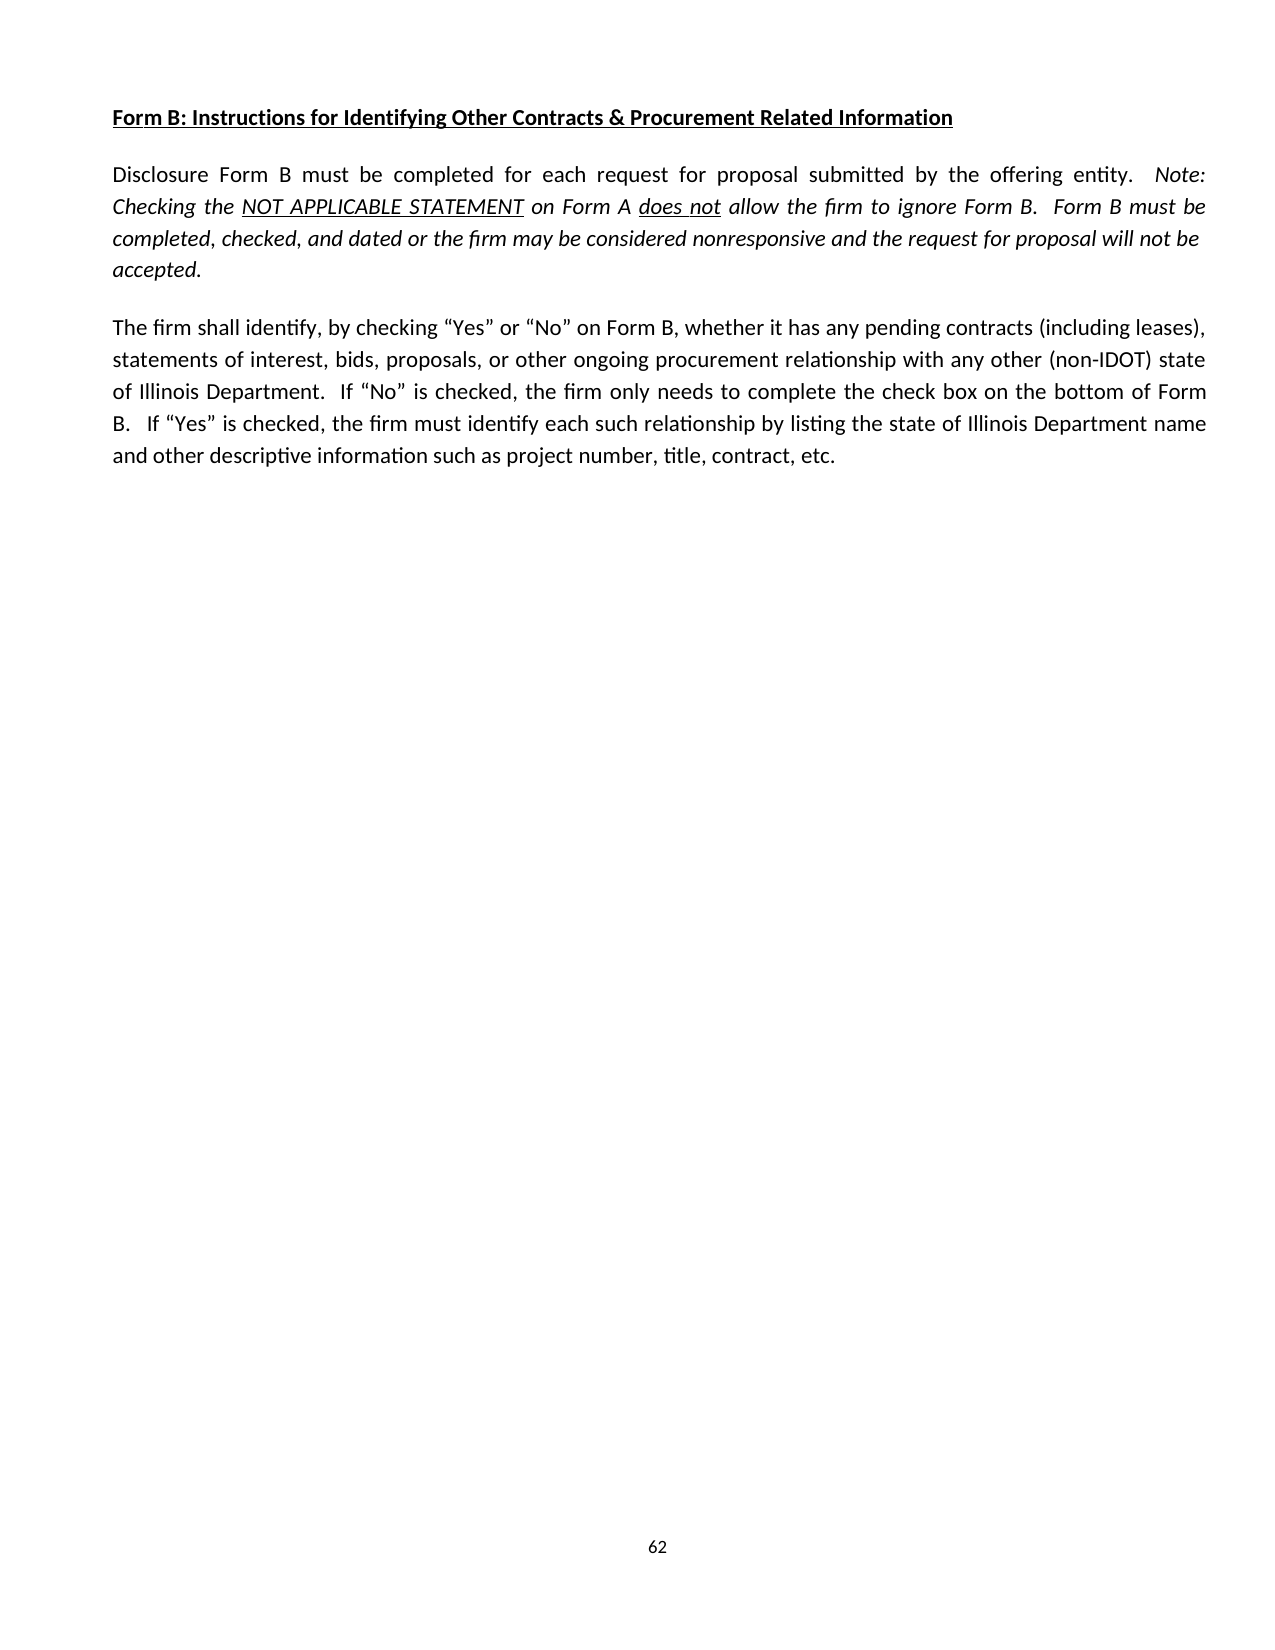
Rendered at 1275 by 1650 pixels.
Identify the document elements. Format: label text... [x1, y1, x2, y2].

text The firm shall identify, by checking “Yes” or “No” on Form B, whether it has any pending contracts (including leases), statements of interest, bids, proposals, or other ongoing procurement relationship with any other (non-IDOT) state of Illinois Department. If “No” is checked, the firm only needs to complete the check box on the bottom of Form B. If “Yes” is checked, the firm must identify each such relationship by listing the state of Illinois Department name and other descriptive information such as project number, title, contract, etc. [112, 313, 1207, 469]
text Form B: Instructions for Identifying Other Contracts & Procurement Related Information [112, 103, 957, 131]
text accepted. [112, 256, 208, 283]
text Disclosure Form B must be completed for each request for proposal submitted by the offering entity. Note: Checking the NOT APPLICABLE STATEMENT on Form A does not allow the firm to ignore Form B. Form B must be completed, checked, and dated or the firm may be considered nonresponsive and the request for proposal will not be [112, 160, 1206, 252]
